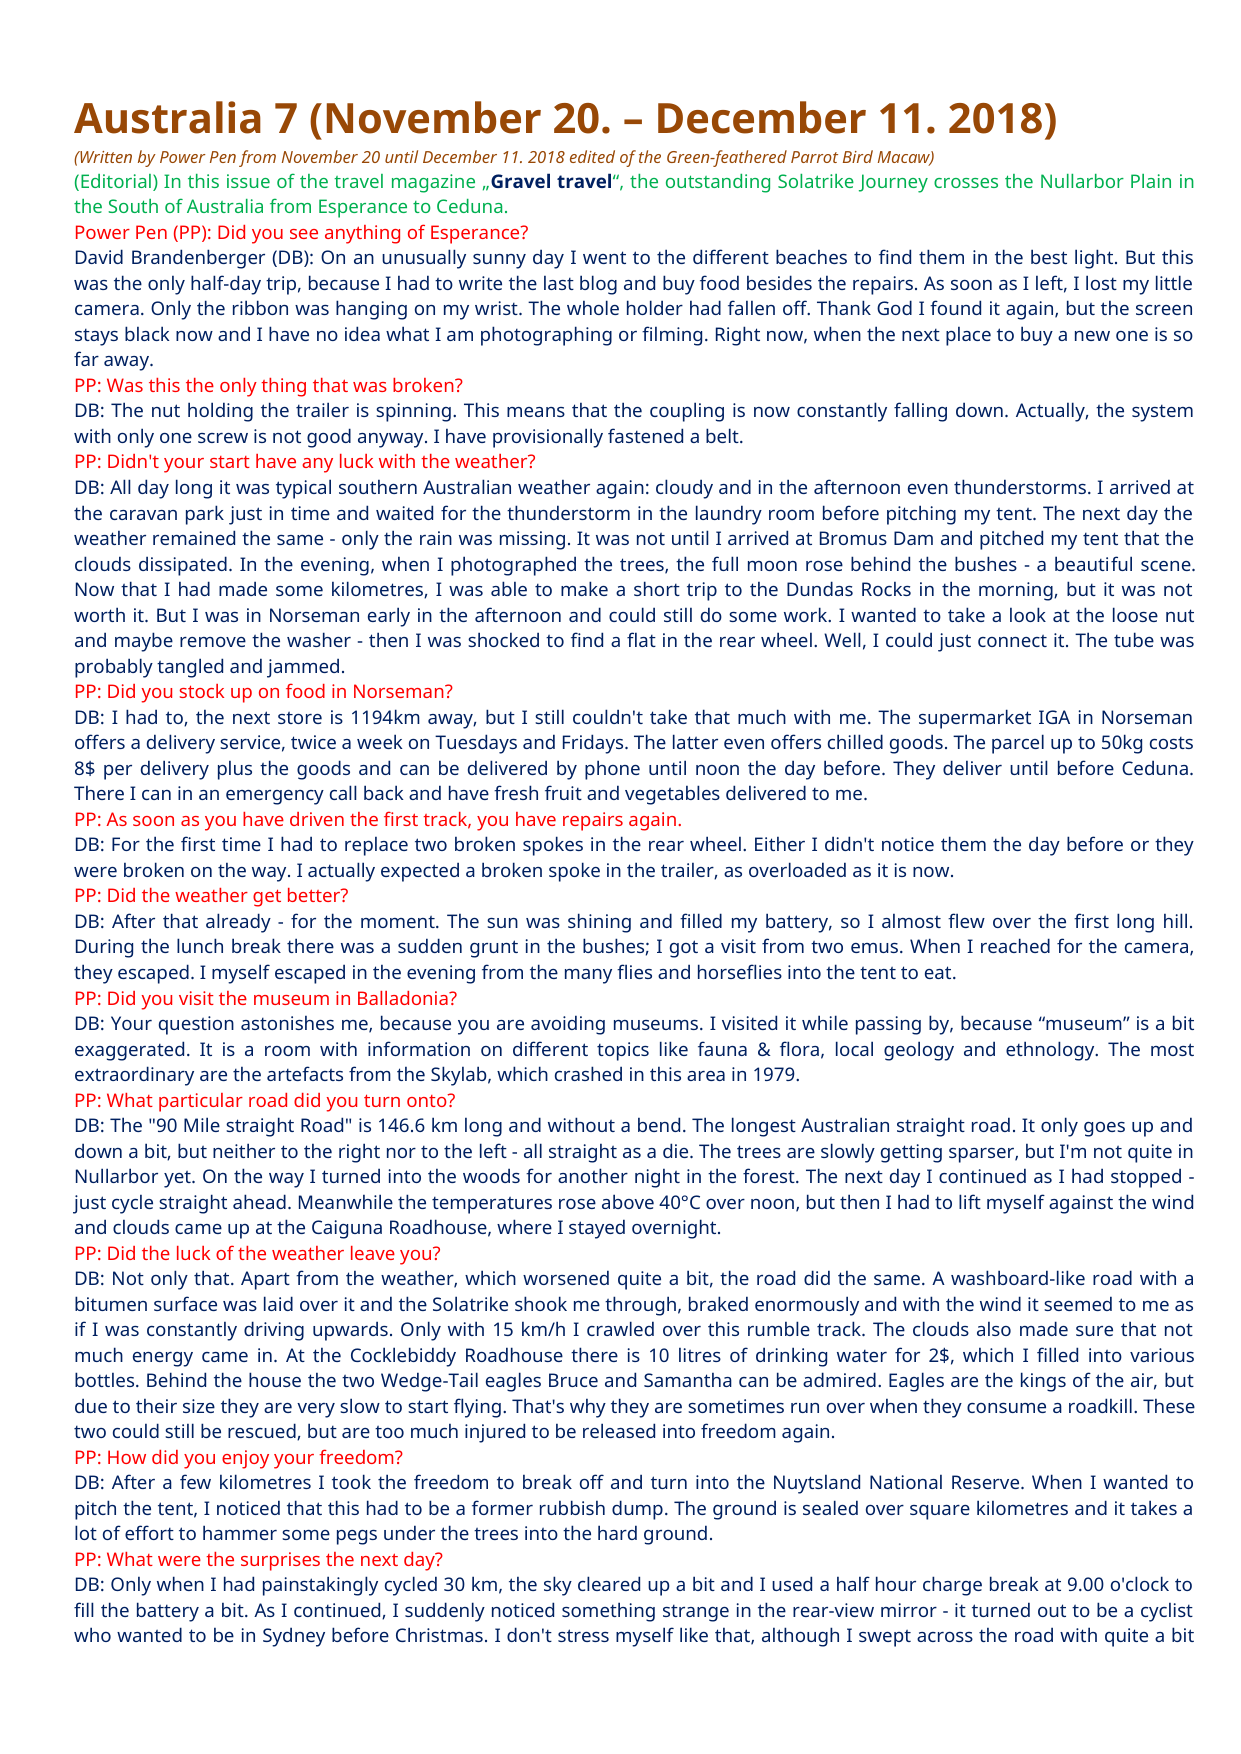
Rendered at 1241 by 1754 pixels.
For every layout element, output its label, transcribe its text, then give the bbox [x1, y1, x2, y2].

text DB: Not only that. Apart from the weather, which worsened quite a bit, the road did the same. A washboard-like road with a bitumen surface was laid over it and the Solatrike shook me through, braked enormously and with the wind it seemed to me as if I was constantly driving upwards. Only with 15 km/h I crawled over this rumble track. The clouds also made sure that not much energy came in. At the Cocklebiddy Roadhouse there is 10 litres of drinking water for 2$, which I filled into various bottles. Behind the house the two Wedge-Tail eagles Bruce and Samantha can be admired. Eagles are the kings of the air, but due to their size they are very slow to start flying. That's why they are sometimes run over when they consume a roadkill. These two could still be rescued, but are too much injured to be released into freedom again. [74, 1266, 1196, 1444]
text Australia 7 (November 20. – December 11. 2018) [74, 89, 1196, 145]
text PP: Did the weather get better? [74, 883, 1196, 908]
text DB: After that already - for the moment. The sun was shining and filled my battery, so I almost flew over the first long hill. During the lunch break there was a sudden grunt in the bushes; I got a visit from two emus. When I reached for the camera, they escaped. I myself escaped in the evening from the many flies and horseflies into the tent to eat. [74, 908, 1196, 985]
text PP: As soon as you have driven the first track, you have repairs again. [74, 806, 1196, 832]
text DB: I had to, the next store is 1194km away, but I still couldn't take that much with me. The supermarket IGA in Norseman offers a delivery service, twice a week on Tuesdays and Fridays. The latter even offers chilled goods. The parcel up to 50kg costs 8$ per delivery plus the goods and can be delivered by phone until noon the day before. They deliver until before Ceduna. There I can in an emergency call back and have fresh fruit and vegetables delivered to me. [74, 704, 1196, 806]
text DB: Your question astonishes me, because you are avoiding museums. I visited it while passing by, because “museum” is a bit exaggerated. It is a room with information on different topics like fauna & flora, local geology and ethnology. The most extraordinary are the artefacts from the Skylab, which crashed in this area in 1979. [74, 1010, 1196, 1087]
text PP: What particular road did you turn onto? [74, 1087, 1196, 1112]
text PP: Did you stock up on food in Norseman? [74, 678, 1196, 704]
text PP: What were the surprises the next day? [74, 1546, 1196, 1572]
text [74, 1572, 1196, 1648]
text David Brandenberger (DB): On an unusually sunny day I went to the different beaches to find them in the best light. But this was the only half-day trip, because I had to write the last blog and buy food besides the repairs. As soon as I left, I lost my little camera. Only the ribbon was hanging on my wrist. The whole holder had fallen off. Thank God I found it again, but the screen stays black now and I have no idea what I am photographing or filming. Right now, when the next place to buy a new one is so far away. [74, 245, 1196, 372]
text PP: Didn't your start have any luck with the weather? [74, 449, 1196, 474]
text DB: After a few kilometres I took the freedom to break off and turn into the Nuytsland National Reserve. When I wanted to pitch the tent, I noticed that this had to be a former rubbish dump. The ground is sealed over square kilometres and it takes a lot of effort to hammer some pegs under the trees into the hard ground. [74, 1470, 1196, 1546]
text PP: Did the luck of the weather leave you? [74, 1240, 1196, 1266]
text DB: The "90 Mile straight Road" is 146.6 km long and without a bend. The longest Australian straight road. It only goes up and down a bit, but neither to the right nor to the left - all straight as a die. The trees are slowly getting sparser, but I'm not quite in Nullarbor yet. On the way I turned into the woods for another night in the forest. The next day I continued as I had stopped - just cycle straight ahead. Meanwhile the temperatures rose above 40°C over noon, but then I had to lift myself against the wind and clouds came up at the Caiguna Roadhouse, where I stayed overnight. [74, 1112, 1196, 1240]
text PP: How did you enjoy your freedom? [74, 1444, 1196, 1470]
text PP: Did you visit the museum in Balladonia? [74, 985, 1196, 1010]
text Power Pen (PP): Did you see anything of Esperance? [74, 219, 1196, 245]
text DB: The nut holding the trailer is spinning. This means that the coupling is now constantly falling down. Actually, the system with only one screw is not good anyway. I have provisionally fastened a belt. [74, 398, 1196, 449]
text (Editorial) In this issue of the travel magazine „Gravel travel“, the outstanding Solatrike Journey crosses the Nullarbor Plain in the South of Australia from Esperance to Ceduna. [74, 168, 1196, 219]
text DB: All day long it was typical southern Australian weather again: cloudy and in the afternoon even thunderstorms. I arrived at the caravan park just in time and waited for the thunderstorm in the laundry room before pitching my tent. The next day the weather remained the same - only the rain was missing. It was not until I arrived at Bromus Dam and pitched my tent that the clouds dissipated. In the evening, when I photographed the trees, the full moon rose behind the bushes - a beautiful scene. Now that I had made some kilometres, I was able to make a short trip to the Dundas Rocks in the morning, but it was not worth it. But I was in Norseman early in the afternoon and could still do some work. I wanted to take a look at the loose nut and maybe remove the washer - then I was shocked to find a flat in the rear wheel. Well, I could just connect it. The tube was probably tangled and jammed. [74, 474, 1196, 678]
text (Written by Power Pen from November 20 until December 11. 2018 edited of the Green-feathered Parrot Bird Macaw) [74, 145, 1196, 168]
text DB: For the first time I had to replace two broken spokes in the rear wheel. Either I didn't notice them the day before or they were broken on the way. I actually expected a broken spoke in the trailer, as overloaded as it is now. [74, 832, 1196, 883]
text PP: Was this the only thing that was broken? [74, 372, 1196, 398]
